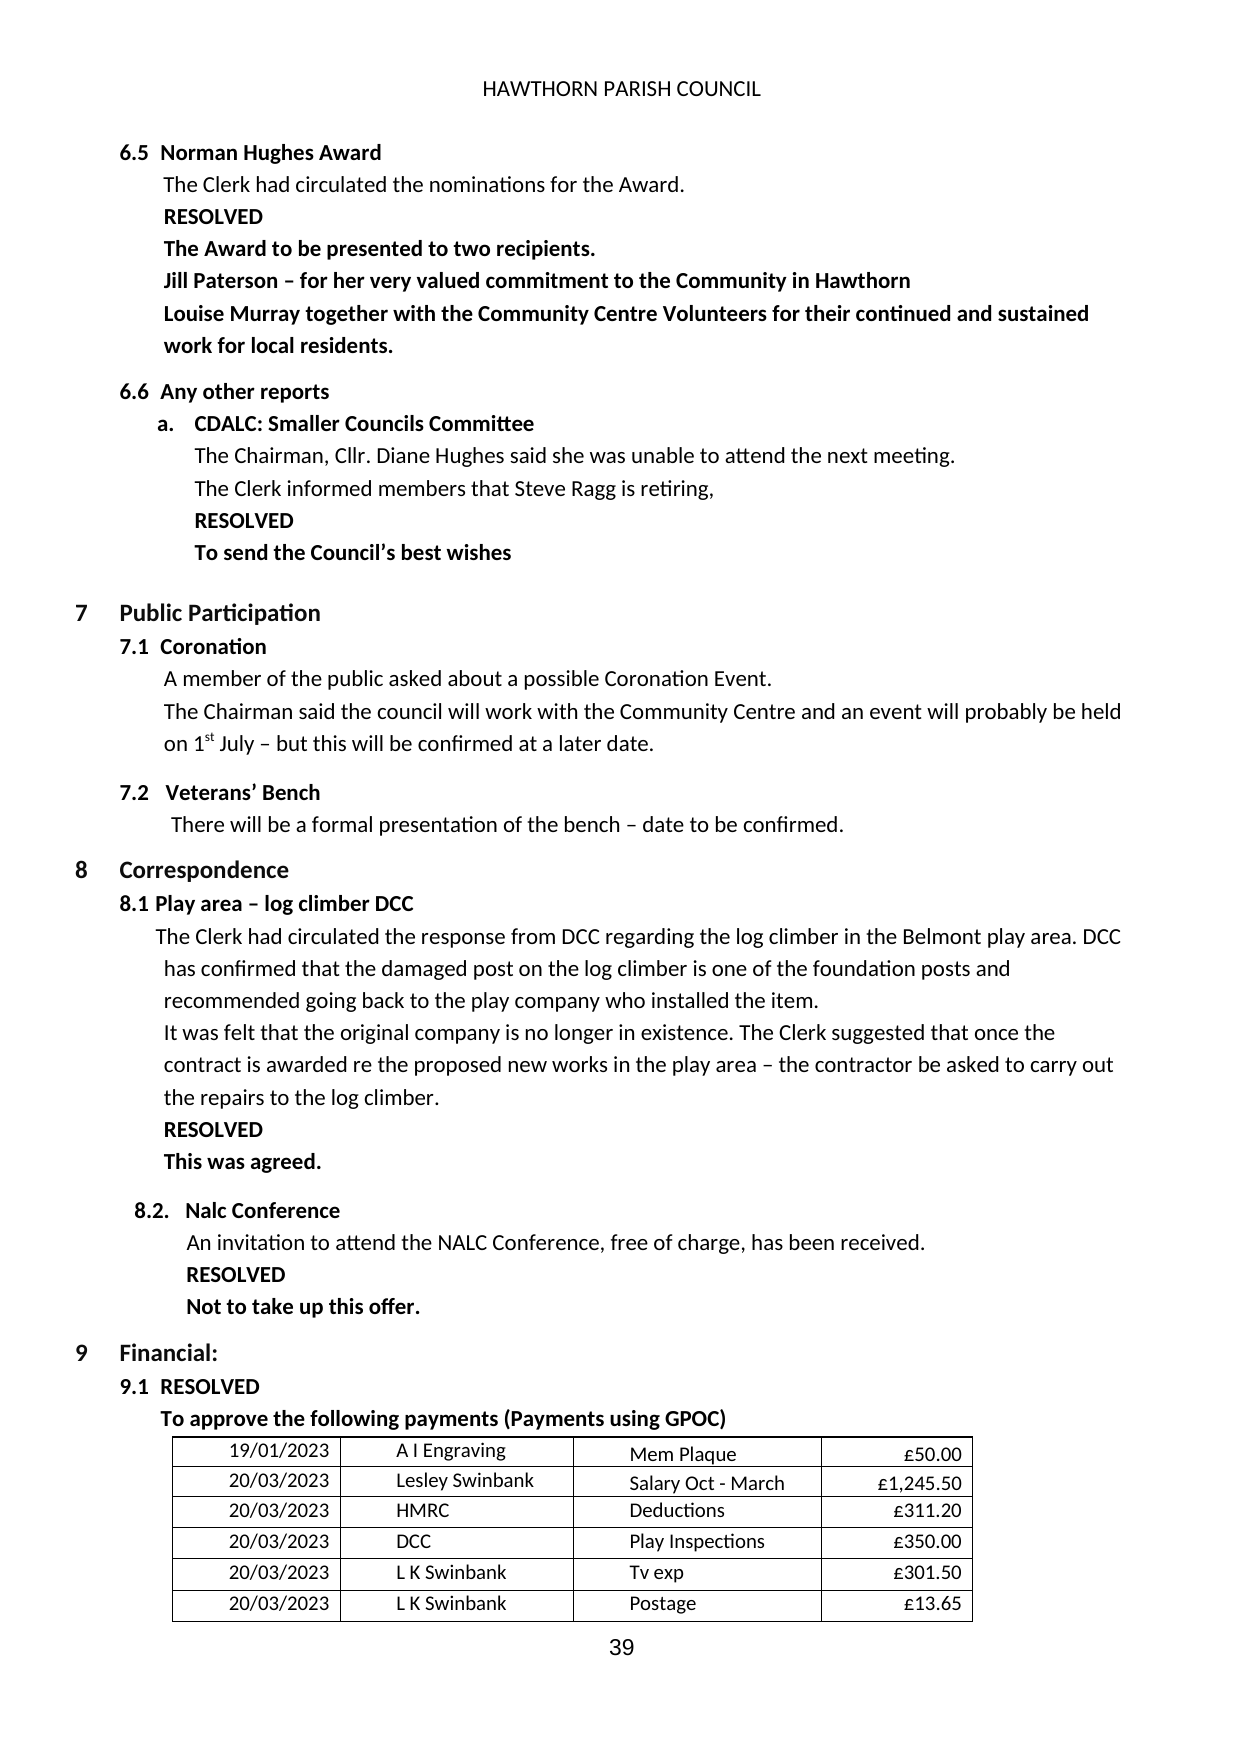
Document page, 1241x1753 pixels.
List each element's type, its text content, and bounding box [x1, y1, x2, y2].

text The Clerk had circulated the response from DCC regarding the log climber in the Belmont play area. DCC has confirmed that the damaged post on the log climber is one of the foundation posts and recommended going back to the play company who installed the item. [119, 922, 1124, 1014]
text RESOLVED [119, 1260, 1124, 1288]
text The Chairman said the council will work with the Community Centre and an event will probably be held on 1st July – but this will be confirmed at a later date. [164, 697, 1124, 757]
table_header 19/01/2023 [173, 1438, 340, 1466]
subtitle Norman Hughes Award [119, 138, 1094, 166]
list The Clerk informed members that Steve Ragg is retiring, [194, 474, 1124, 502]
subtitle To approve the following payments (Payments using GPOC) [119, 1404, 1094, 1432]
text RESOLVED [164, 202, 1124, 230]
table_cell 20/03/2023 [173, 1467, 340, 1496]
subtitle Public Participation [75, 597, 1094, 628]
table_cell Salary Oct - March [574, 1467, 821, 1496]
table_cell £301.50 [822, 1559, 972, 1589]
table_cell 20/03/2023 [173, 1559, 340, 1589]
table_cell Postage [574, 1591, 821, 1621]
subtitle Play area – log climber DCC [119, 889, 1094, 918]
table_header A I Engraving [341, 1438, 573, 1466]
list RESOLVED [194, 506, 1124, 534]
table_header Mem Plaque [574, 1438, 821, 1466]
subtitle Veterans’ Bench [119, 778, 1094, 806]
subtitle RESOLVED [119, 1372, 1094, 1400]
subtitle Financial: [75, 1337, 1094, 1368]
text The Award to be presented to two recipients. [133, 234, 1124, 262]
table_cell £311.20 [822, 1497, 972, 1527]
text This was agreed. [119, 1147, 1124, 1175]
table_cell DCC [341, 1528, 573, 1558]
table_header £50.00 [822, 1438, 972, 1466]
text Not to take up this offer. [119, 1292, 1124, 1320]
text An invitation to attend the NALC Conference, free of charge, has been received. [119, 1228, 1124, 1256]
table_cell L K Swinbank [341, 1559, 573, 1589]
text There will be a formal presentation of the bench – date to be confirmed. [119, 810, 1124, 838]
subtitle Correspondence [75, 854, 1094, 885]
table_cell Lesley Swinbank [341, 1467, 573, 1496]
table_cell HMRC [341, 1497, 573, 1527]
list The Chairman, Cllr. Diane Hughes said she was unable to attend the next meeting. [194, 442, 1124, 469]
list CDALC: Smaller Councils Committee [157, 409, 1124, 437]
table_cell Tv exp [574, 1559, 821, 1589]
text It was felt that the original company is no longer in existence. The Clerk suggested that once the contract is awarded re the proposed new works in the play area – the contractor be asked to carry out the repairs to the log climber. [119, 1018, 1124, 1111]
table_cell Play Inspections [574, 1528, 821, 1558]
subtitle Coronation [119, 632, 1094, 660]
text RESOLVED [119, 1115, 1124, 1143]
text Louise Murray together with the Community Centre Volunteers for their continued and sustained work for local residents. [164, 299, 1124, 359]
subtitle A member of the public asked about a possible Coronation Event. [164, 664, 1094, 693]
list To send the Council’s best wishes [194, 538, 1124, 566]
text Jill Paterson – for her very valued commitment to the Community in Hawthorn [164, 267, 1124, 295]
table_cell £13.65 [822, 1591, 972, 1621]
table_cell 20/03/2023 [173, 1591, 340, 1621]
table_cell 20/03/2023 [173, 1497, 340, 1527]
table_cell Deductions [574, 1497, 821, 1527]
table_cell L K Swinbank [341, 1591, 573, 1621]
subtitle Any other reports [119, 377, 1094, 405]
table_cell 20/03/2023 [173, 1528, 340, 1558]
subtitle 8.2. Nalc Conference [134, 1196, 1094, 1224]
table_cell £1,245.50 [822, 1467, 972, 1496]
table_cell £350.00 [822, 1528, 972, 1558]
text The Clerk had circulated the nominations for the Award. [60, 170, 1124, 198]
